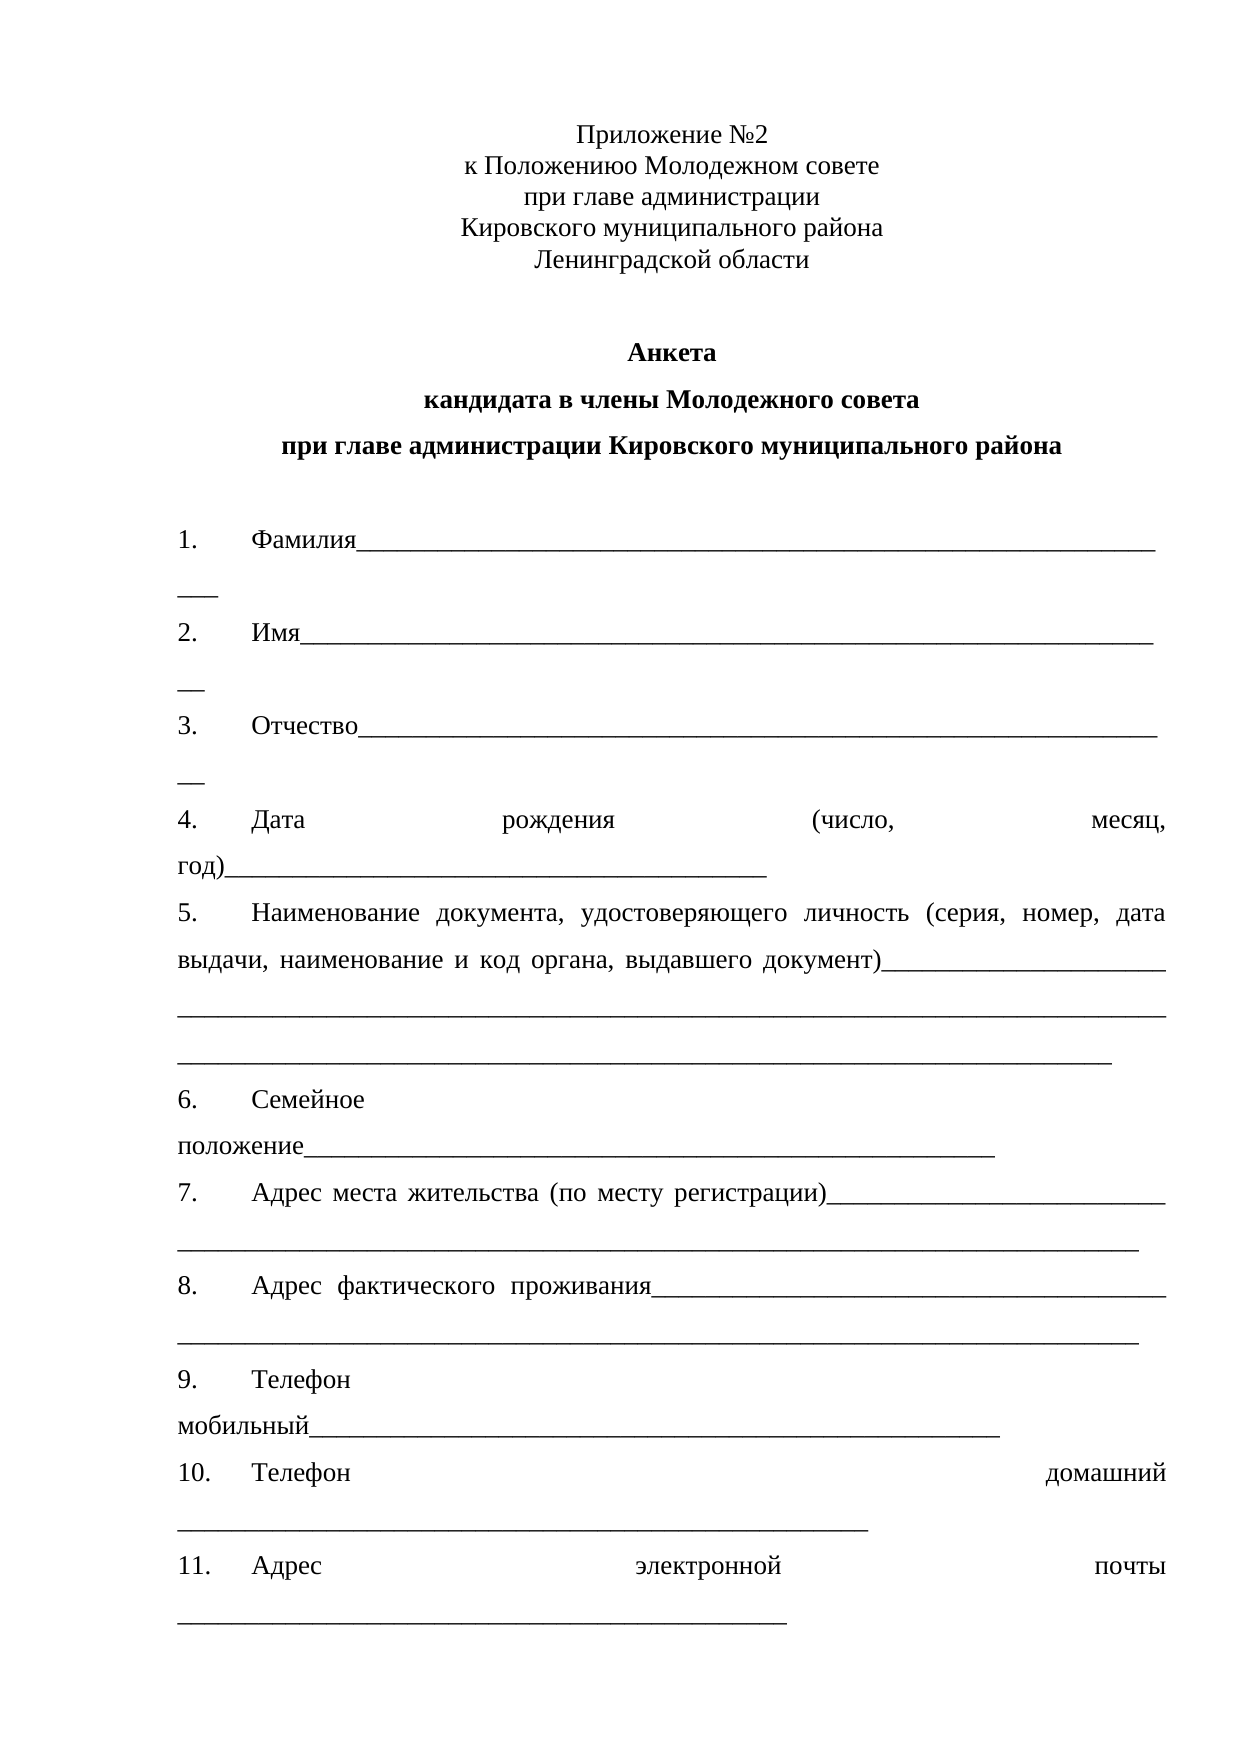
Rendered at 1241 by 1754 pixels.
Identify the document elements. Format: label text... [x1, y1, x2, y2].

list Дата рождения (число, месяц, год)________________________________________ [177, 803, 1167, 881]
list Адрес фактического проживания______________________________________ _______________________________________________________________________ [177, 1269, 1167, 1347]
text кандидата в члены Молодежного совета [177, 383, 1167, 414]
text при главе администрации [177, 180, 1167, 212]
list Телефон домашний ___________________________________________________ [177, 1456, 1167, 1534]
list Телефон мобильный___________________________________________________ [177, 1363, 1167, 1441]
list Фамилия______________________________________________________________ [177, 523, 1167, 601]
list Семейное положение___________________________________________________ [177, 1083, 1167, 1161]
text Кировского муниципального района [177, 212, 1167, 243]
list Наименование документа, удостоверяющего личность (серия, номер, дата выдачи, наименование и код органа, выдавшего документ)_____________________ ______________________________________________________________________________________________________________________________________________ [177, 896, 1167, 1067]
list Отчество_____________________________________________________________ [177, 709, 1167, 787]
text Ленинградской области [177, 243, 1167, 274]
list Адрес места жительства (по месту регистрации)_________________________ _______________________________________________________________________ [177, 1176, 1167, 1254]
text к Положениюо Молодежном совете [177, 149, 1167, 180]
list Имя_________________________________________________________________ [177, 616, 1167, 694]
text Приложение №2 [177, 118, 1167, 149]
text при главе администрации Кировского муниципального района [177, 429, 1167, 461]
text Анкета [177, 336, 1167, 367]
list Адрес электронной почты _____________________________________________ [177, 1549, 1167, 1627]
